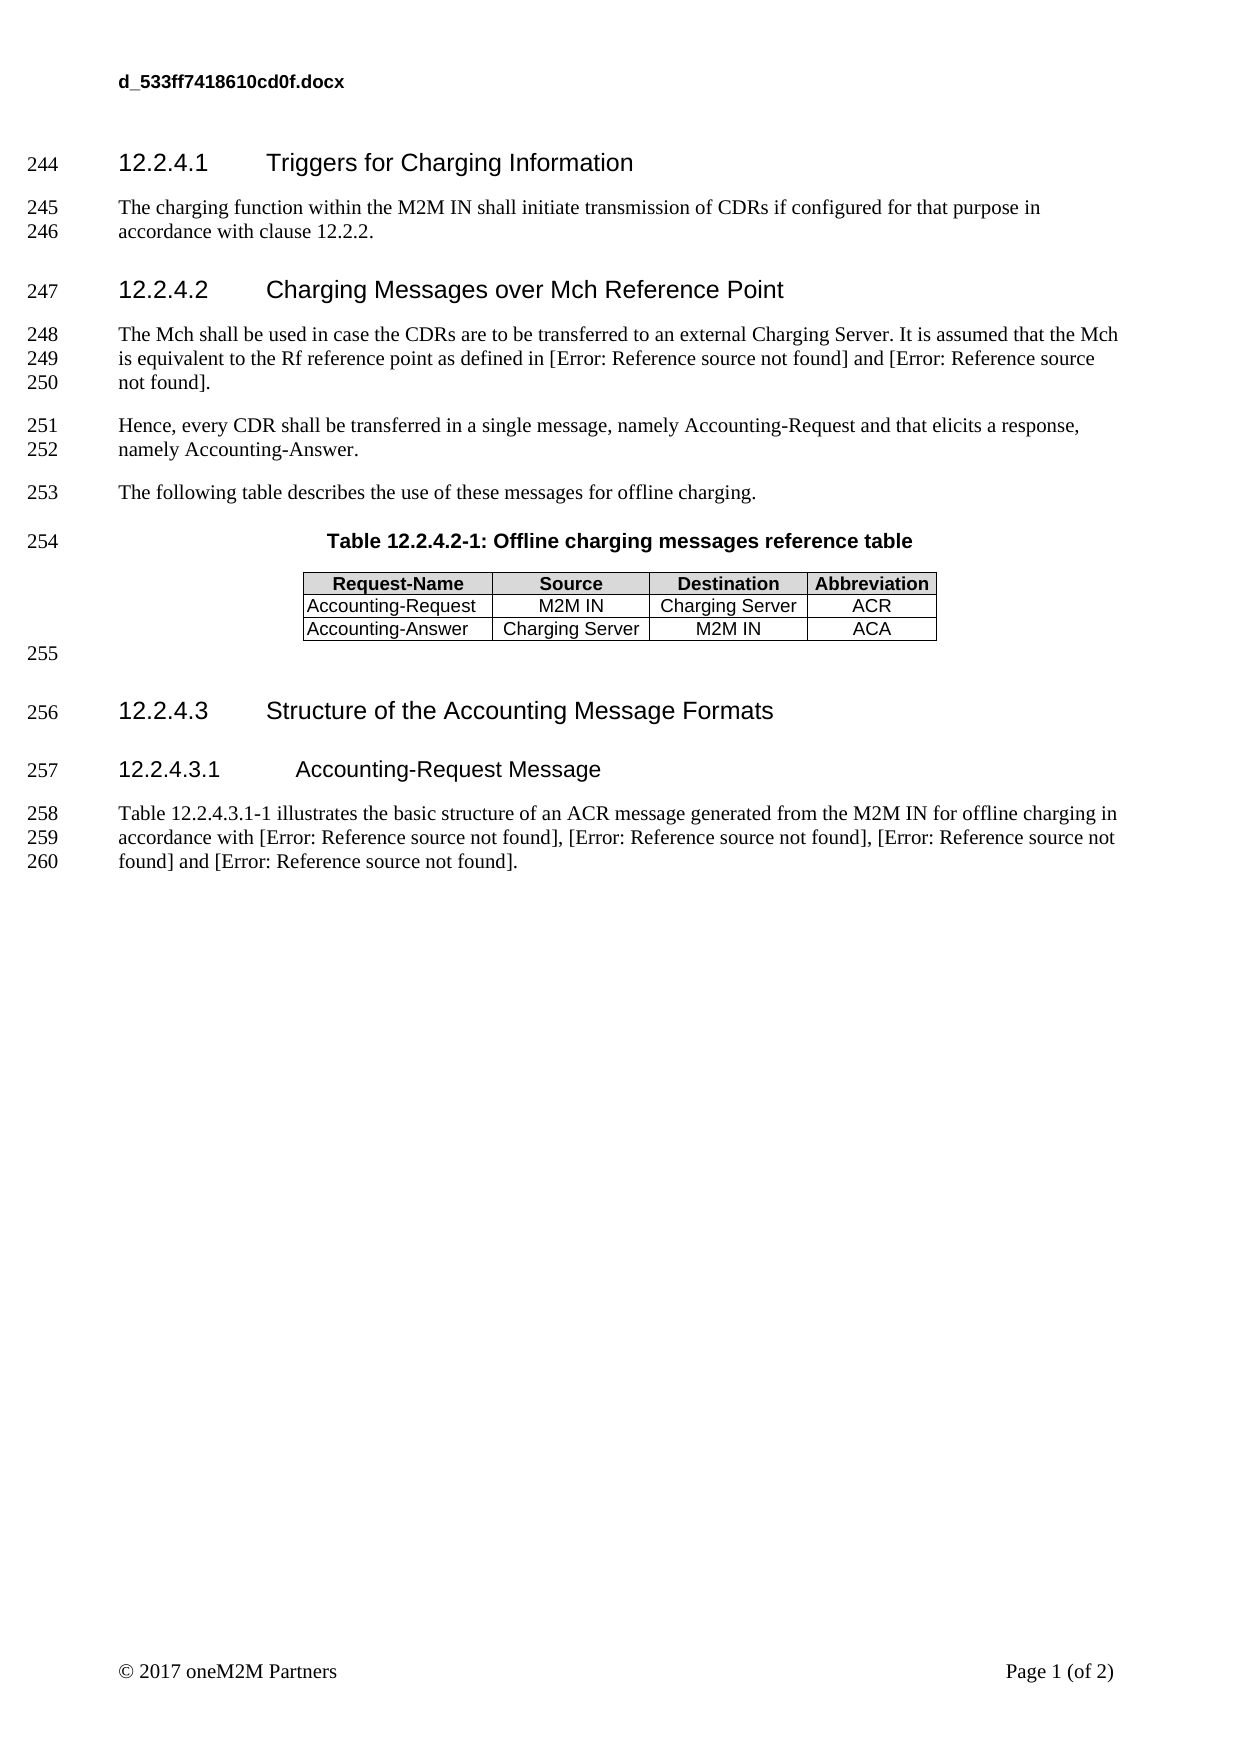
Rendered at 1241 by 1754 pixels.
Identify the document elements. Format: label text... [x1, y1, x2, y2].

table_cell Accounting-Answer [304, 618, 492, 639]
table_header Request-Name [304, 573, 492, 594]
table_cell ACA [808, 618, 936, 639]
subtitle 12.2.4.2 Charging Messages over Mch Reference Point [118, 274, 1122, 303]
table_cell M2M IN [493, 595, 649, 617]
subtitle 12.2.4.1 Triggers for Charging Information [118, 148, 1122, 176]
table_cell Charging Server [493, 618, 649, 639]
table_header Destination [650, 573, 807, 594]
table_cell ACR [808, 595, 936, 617]
table_header Source [493, 573, 649, 594]
table_cell Accounting-Request [304, 595, 492, 617]
table_cell Charging Server [650, 595, 807, 617]
table_cell M2M IN [650, 618, 807, 639]
text The charging function within the M2M IN shall initiate transmission of CDRs if configured for that purpose in accordance with clause 12.2.2. [118, 195, 1122, 243]
text Table 12.2.4.2-1: Offline charging messages reference table [118, 529, 1122, 553]
subtitle 12.2.4.3.1 Accounting-Request Message [118, 756, 1122, 782]
subtitle 12.2.4.3 Structure of the Accounting Message Formats [118, 696, 1122, 724]
text The following table describes the use of these messages for offline charging. [118, 480, 1122, 504]
table_header Abbreviation [808, 573, 936, 594]
text Hence, every CDR shall be transferred in a single message, namely Accounting-Request and that elicits a response, namely Accounting-Answer. [118, 413, 1122, 461]
